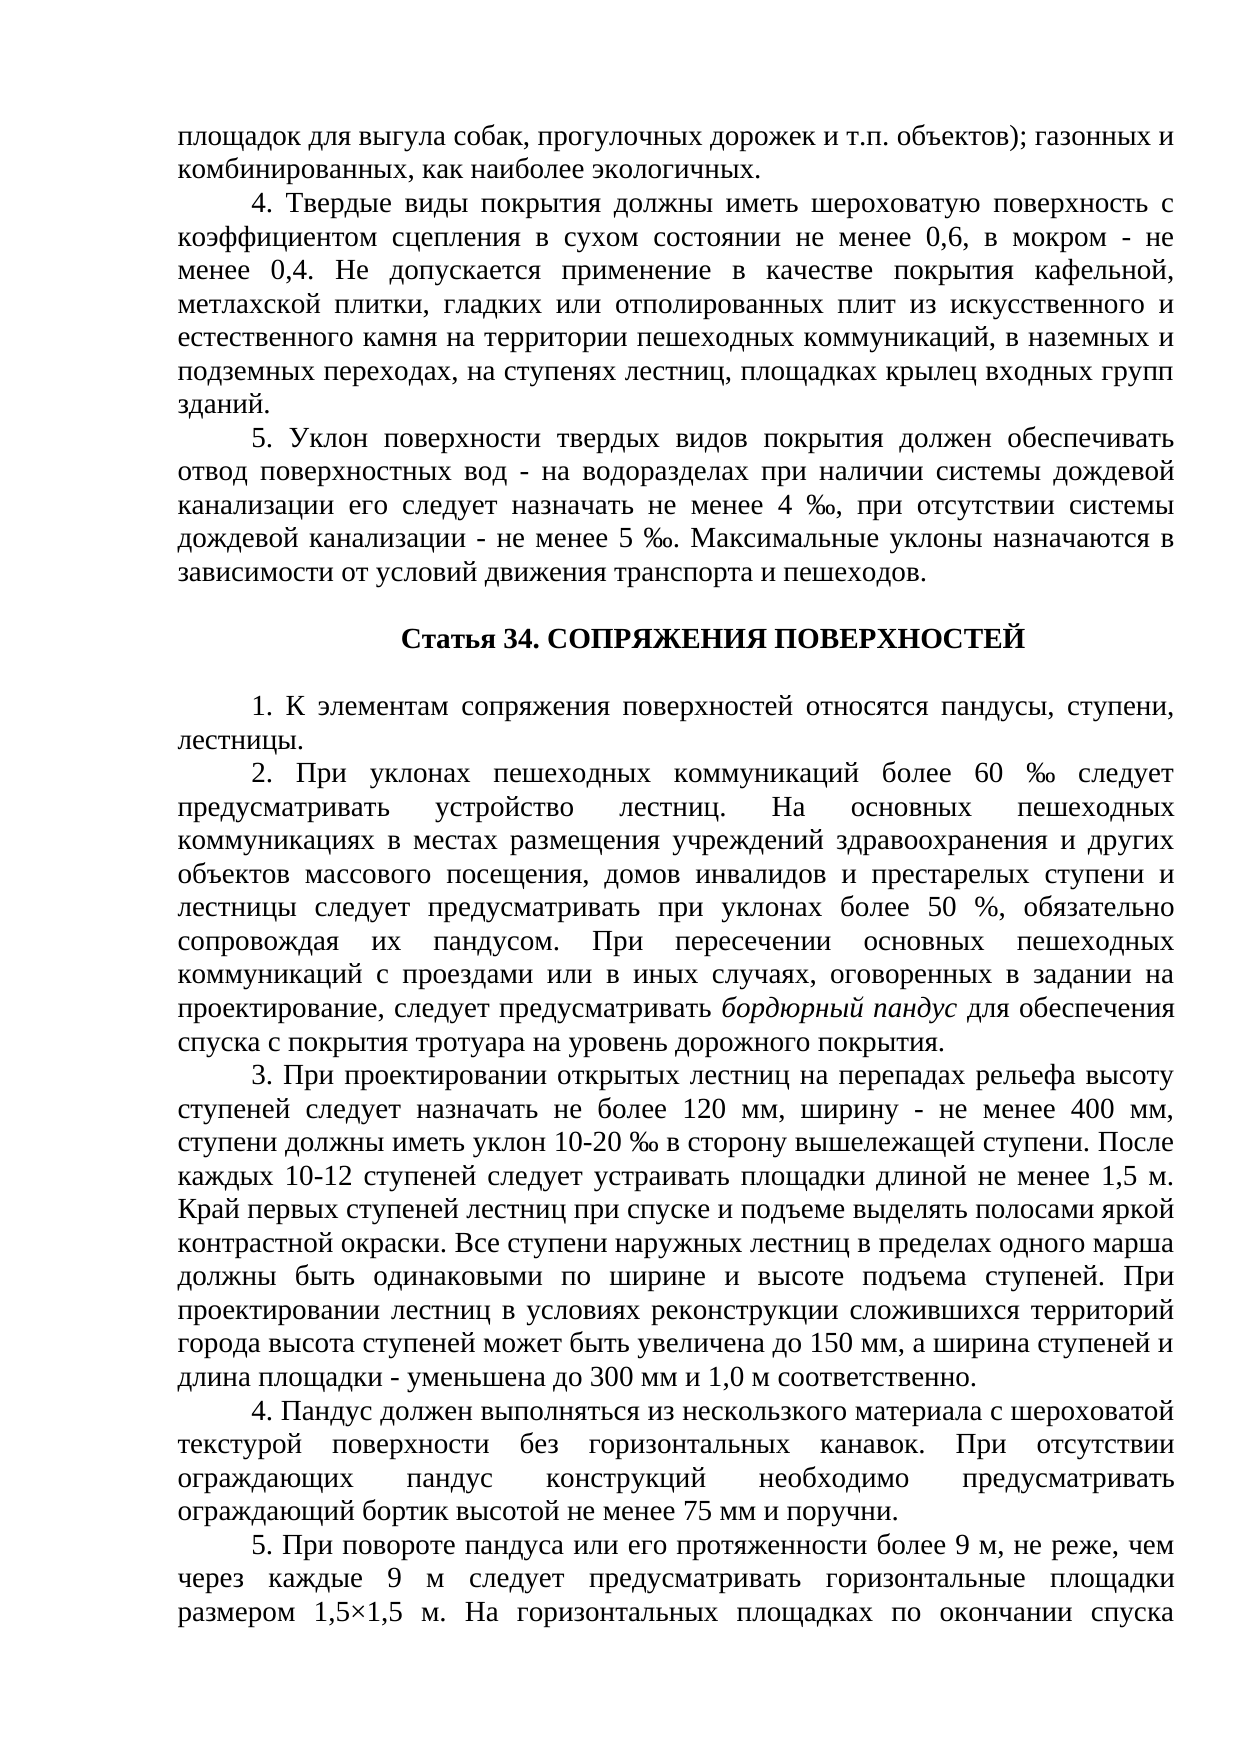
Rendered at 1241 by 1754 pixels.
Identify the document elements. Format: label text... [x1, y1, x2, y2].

text 3. При проектировании открытых лестниц на перепадах рельефа высоту ступеней следует назначать не более 120 мм, ширину - не менее 400 мм, ступени должны иметь уклон 10-20 ‰ в сторону вышележащей ступени. После каждых 10-12 ступеней следует устраивать площадки длиной не менее 1,5 м. Край первых ступеней лестниц при спуске и подъеме выделять полосами яркой контрастной окраски. Все ступени наружных лестниц в пределах одного марша должны быть одинаковыми по ширине и высоте подъема ступеней. При проектировании лестниц в условиях реконструкции сложившихся территорий города высота ступеней может быть увеличена до 150 мм, а ширина ступеней и длина площадки - уменьшена до 300 мм и 1,0 м соответственно. [177, 1057, 1175, 1393]
text 4. Пандус должен выполняться из нескользкого материала с шероховатой текстурой поверхности без горизонтальных канавок. При отсутствии ограждающих пандус конструкций необходимо предусматривать ограждающий бортик высотой не менее 75 мм и поручни. [177, 1393, 1175, 1527]
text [177, 118, 1175, 185]
text 5. Уклон поверхности твердых видов покрытия должен обеспечивать отвод поверхностных вод - на водоразделах при наличии системы дождевой канализации его следует назначать не менее 4 ‰, при отсутствии системы дождевой канализации - не менее 5 ‰. Максимальные уклоны назначаются в зависимости от условий движения транспорта и пешеходов. [177, 420, 1175, 588]
text Статья 34. СОПРЯЖЕНИЯ ПОВЕРХНОСТЕЙ [177, 621, 1175, 655]
text 1. К элементам сопряжения поверхностей относятся пандусы, ступени, лестницы. [177, 688, 1175, 755]
text 2. При уклонах пешеходных коммуникаций более 60 ‰ следует предусматривать устройство лестниц. На основных пешеходных коммуникациях в местах размещения учреждений здравоохранения и других объектов массового посещения, домов инвалидов и престарелых ступени и лестницы следует предусматривать при уклонах более 50 %, обязательно сопровождая их пандусом. При пересечении основных пешеходных коммуникаций с проездами или в иных случаях, оговоренных в задании на проектирование, следует предусматривать бордюрный пандус для обеспечения спуска с покрытия тротуара на уровень дорожного покрытия. [177, 755, 1175, 1057]
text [177, 1527, 1175, 1627]
text 4. Твердые виды покрытия должны иметь шероховатую поверхность с коэффициентом сцепления в сухом состоянии не менее 0,6, в мокром - не менее 0,4. Не допускается применение в качестве покрытия кафельной, метлахской плитки, гладких или отполированных плит из искусственного и естественного камня на территории пешеходных коммуникаций, в наземных и подземных переходах, на ступенях лестниц, площадках крылец входных групп зданий. [177, 185, 1175, 420]
